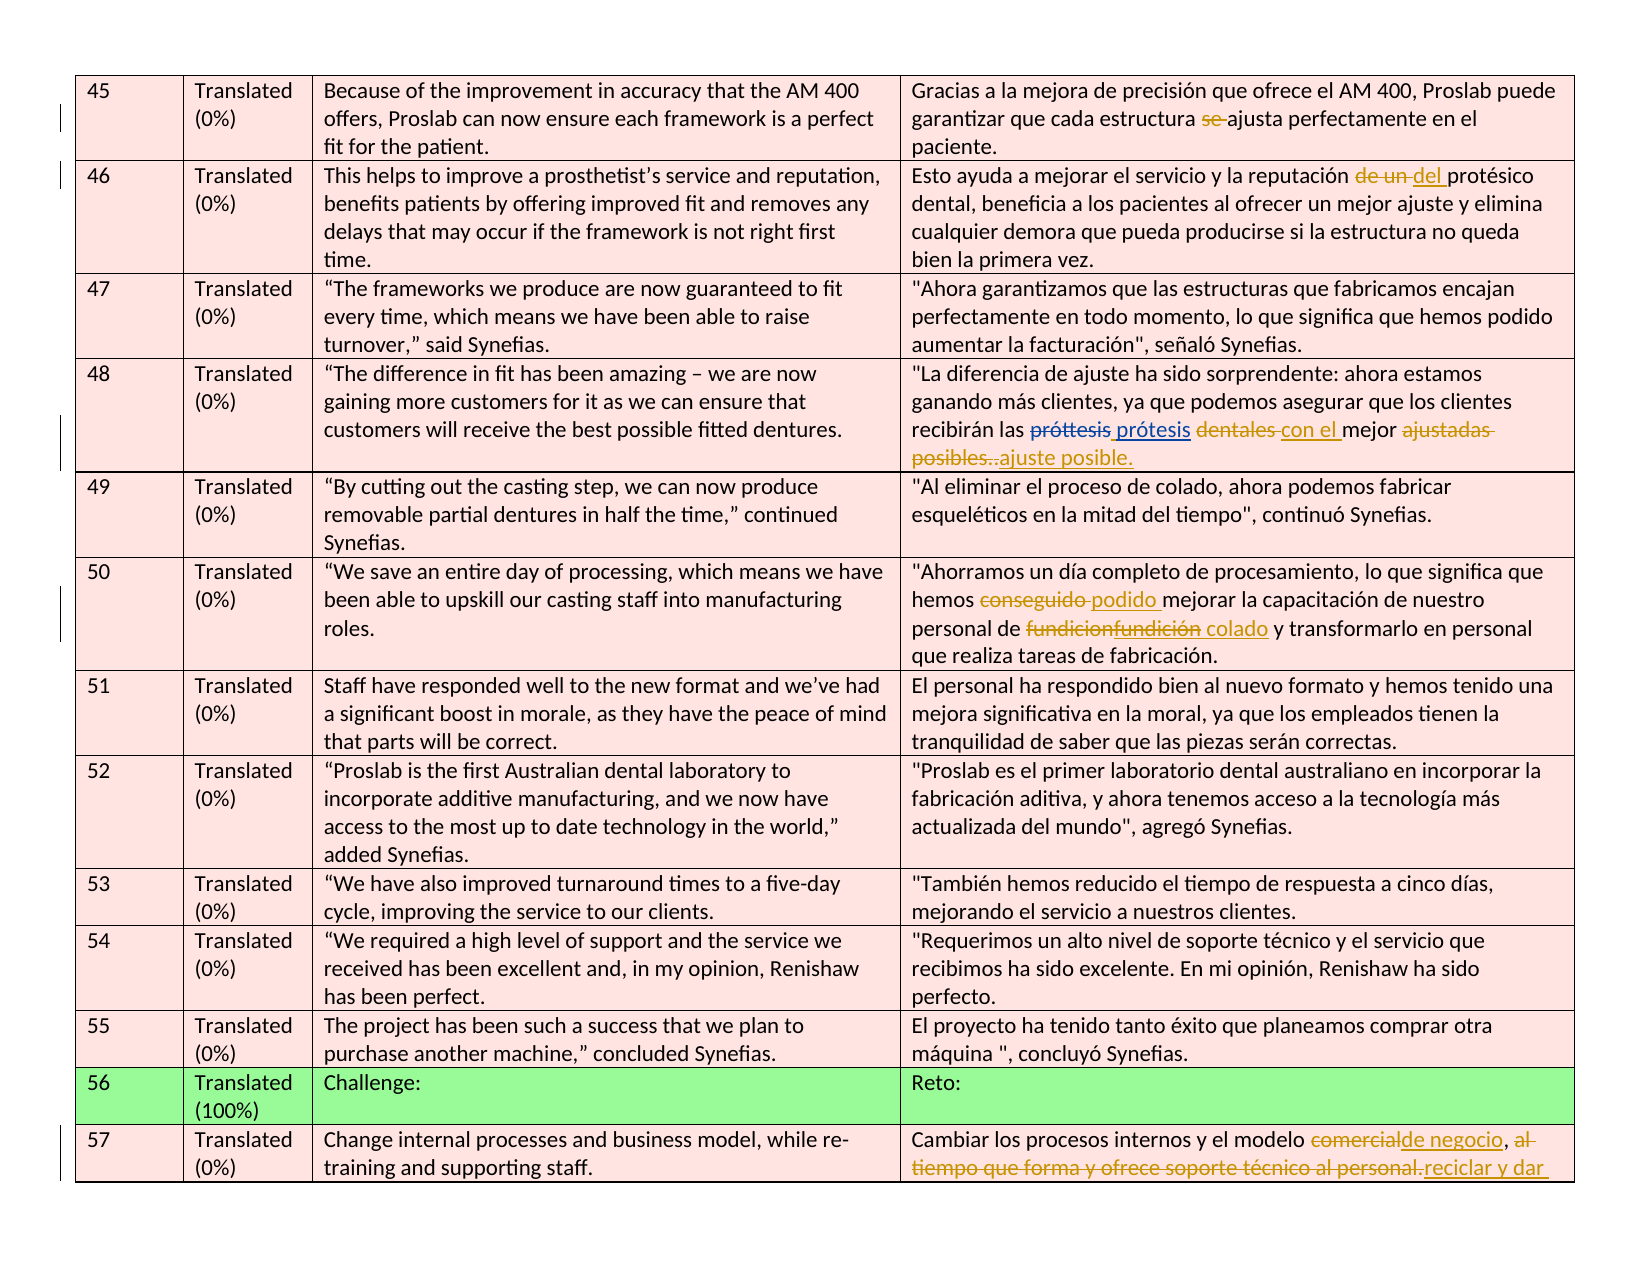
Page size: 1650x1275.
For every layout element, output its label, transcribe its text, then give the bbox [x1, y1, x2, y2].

table_cell 552ccbd05c-eee3-49e8-883a-7e2c74e54628 [76, 1011, 183, 1067]
table_cell Staff have responded well to the new format and we’ve had a significant boost in morale, as they have the peace of mind that parts will be correct. [313, 671, 900, 755]
table_cell "Ahorramos un día completo de procesamiento, lo que significa que hemos mejorar la capacitación de nuestro personal de y transformarlo en personal que realiza tareas de fabricación. [901, 558, 1574, 670]
table_cell 542ccbd05c-eee3-49e8-883a-7e2c74e54628 [76, 926, 183, 1010]
table_cell Translated (0%) [184, 76, 312, 160]
table_cell 455952a2a1-1b2d-489e-aef0-7ec54f122c3c [76, 76, 183, 160]
table_cell Gracias a la mejora de precisión que ofrece el AM 400, Proslab puede garantizar que cada estructura ajusta perfectamente en el paciente. [901, 76, 1574, 160]
table_cell Translated (0%) [184, 869, 312, 925]
table_cell Translated (100%) [184, 1068, 312, 1124]
table_cell Because of the improvement in accuracy that the AM 400 offers, Proslab can now ensure each framework is a perfect fit for the patient. [313, 76, 900, 160]
table_cell “Proslab is the first Australian dental laboratory to incorporate additive manufacturing, and we now have access to the most up to date technology in the world,” added Synefias. [313, 756, 900, 868]
table_cell Translated (0%) [184, 274, 312, 358]
table_cell 48db74f78d-9f2e-412f-af57-648e90f35ea5 [76, 359, 183, 471]
table_cell 465952a2a1-1b2d-489e-aef0-7ec54f122c3c [76, 161, 183, 273]
table_cell 523bc15126-9435-43af-b1de-c24bb6649271 [76, 756, 183, 868]
table_cell Translated (0%) [184, 473, 312, 557]
table_cell Esto ayuda a mejorar el servicio y la reputación protésico dental, beneficia a los pacientes al ofrecer un mejor ajuste y elimina cualquier demora que pueda producirse si la estructura no queda bien la primera vez. [901, 161, 1574, 273]
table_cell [76, 1125, 183, 1181]
table_cell Translated (0%) [184, 1011, 312, 1067]
table_cell 5666c4813b-54a3-4f7c-aea6-bfab6498c9b9 [76, 1068, 183, 1124]
table_cell "Requerimos un alto nivel de soporte técnico y el servicio que recibimos ha sido excelente. En mi opinión, Renishaw ha sido perfecto. [901, 926, 1574, 1010]
table_cell "Proslab es el primer laboratorio dental australiano en incorporar la fabricación aditiva, y ahora tenemos acceso a la tecnología más actualizada del mundo", agregó Synefias. [901, 756, 1574, 868]
table_cell "Ahora garantizamos que las estructuras que fabricamos encajan perfectamente en todo momento, lo que significa que hemos podido aumentar la facturación", señaló Synefias. [901, 274, 1574, 358]
table_cell 496b43849b-8ad0-43de-8504-4d39676c768d [76, 473, 183, 557]
table_cell 506b43849b-8ad0-43de-8504-4d39676c768d [76, 558, 183, 670]
table_cell 533bc15126-9435-43af-b1de-c24bb6649271 [76, 869, 183, 925]
table_cell This helps to improve a prosthetist’s service and reputation, benefits patients by offering improved fit and removes any delays that may occur if the framework is not right first time. [313, 161, 900, 273]
table_cell Translated (0%) [184, 926, 312, 1010]
table_cell Translated (0%) [184, 671, 312, 755]
table_cell The project has been such a success that we plan to purchase another machine,” concluded Synefias. [313, 1011, 900, 1067]
table_cell “We save an entire day of processing, which means we have been able to upskill our casting staff into manufacturing roles. [313, 558, 900, 670]
table_cell “We required a high level of support and the service we received has been excellent and, in my opinion, Renishaw has been perfect. [313, 926, 900, 1010]
table_cell Translated (0%) [184, 1125, 312, 1181]
table_cell Translated (0%) [184, 756, 312, 868]
table_cell "Al eliminar el proceso de colado, ahora podemos fabricar esqueléticos en la mitad del tiempo", continuó Synefias. [901, 473, 1574, 557]
table_cell 516b43849b-8ad0-43de-8504-4d39676c768d [76, 671, 183, 755]
table_cell Challenge: [313, 1068, 900, 1124]
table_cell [901, 1125, 1574, 1181]
table_cell “We have also improved turnaround times to a five-day cycle, improving the service to our clients. [313, 869, 900, 925]
table_cell Translated (0%) [184, 558, 312, 670]
table_cell Translated (0%) [184, 359, 312, 471]
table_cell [313, 1125, 900, 1181]
table_cell Reto: [901, 1068, 1574, 1124]
table_cell “The difference in fit has been amazing – we are now gaining more customers for it as we can ensure that customers will receive the best possible fitted dentures. [313, 359, 900, 471]
table_cell Translated (0%) [184, 161, 312, 273]
table_cell El personal ha respondido bien al nuevo formato y hemos tenido una mejora significativa en la moral, ya que los empleados tienen la tranquilidad de saber que las piezas serán correctas. [901, 671, 1574, 755]
table_cell "La diferencia de ajuste ha sido sorprendente: ahora estamos ganando más clientes, ya que podemos asegurar que los clientes recibirán las mejor [901, 359, 1574, 471]
table_cell El proyecto ha tenido tanto éxito que planeamos comprar otra máquina ", concluyó Synefias. [901, 1011, 1574, 1067]
table_cell “By cutting out the casting step, we can now produce removable partial dentures in half the time,” continued Synefias. [313, 473, 900, 557]
table_cell 47db74f78d-9f2e-412f-af57-648e90f35ea5 [76, 274, 183, 358]
table_cell "También hemos reducido el tiempo de respuesta a cinco días, mejorando el servicio a nuestros clientes. [901, 869, 1574, 925]
table_cell “The frameworks we produce are now guaranteed to fit every time, which means we have been able to raise turnover,” said Synefias. [313, 274, 900, 358]
